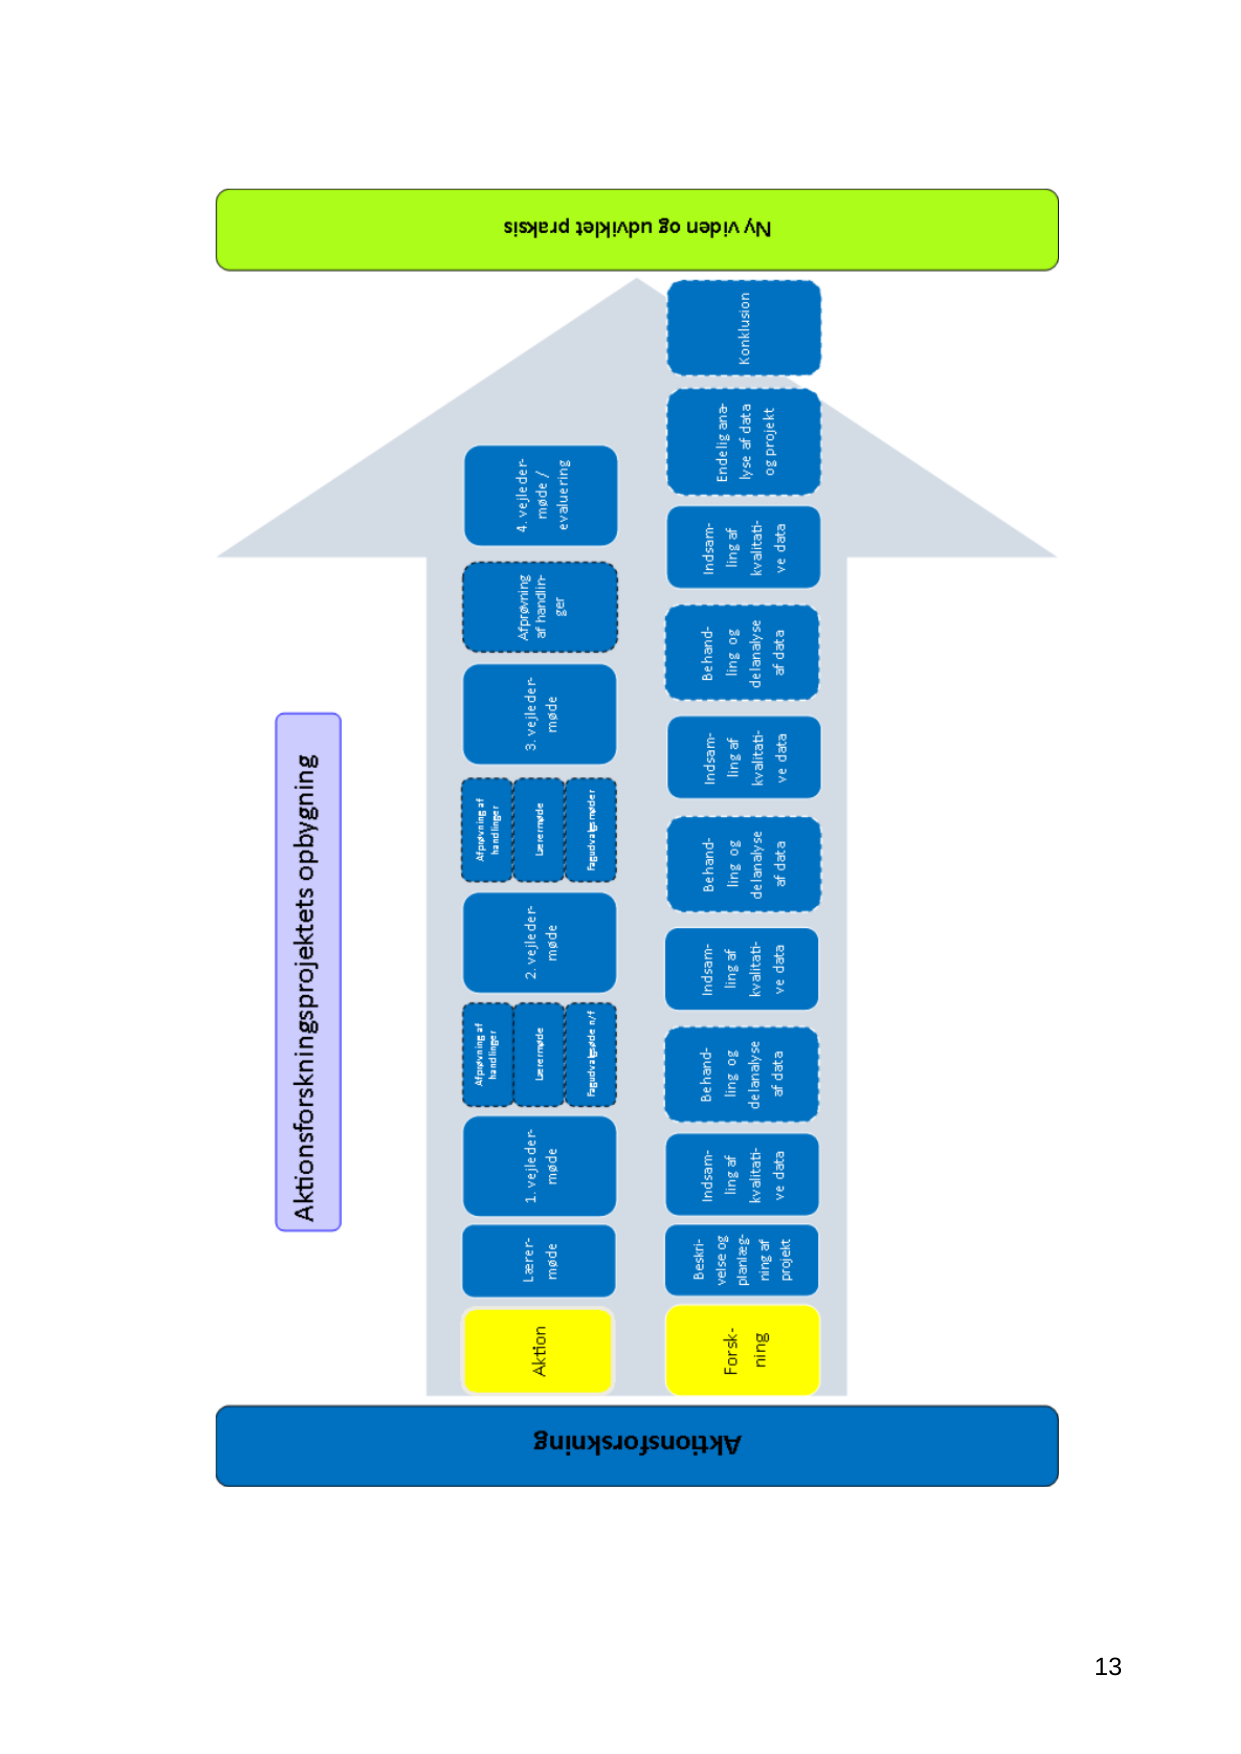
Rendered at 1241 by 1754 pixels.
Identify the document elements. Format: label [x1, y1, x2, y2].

picture [216, 190, 1059, 1486]
